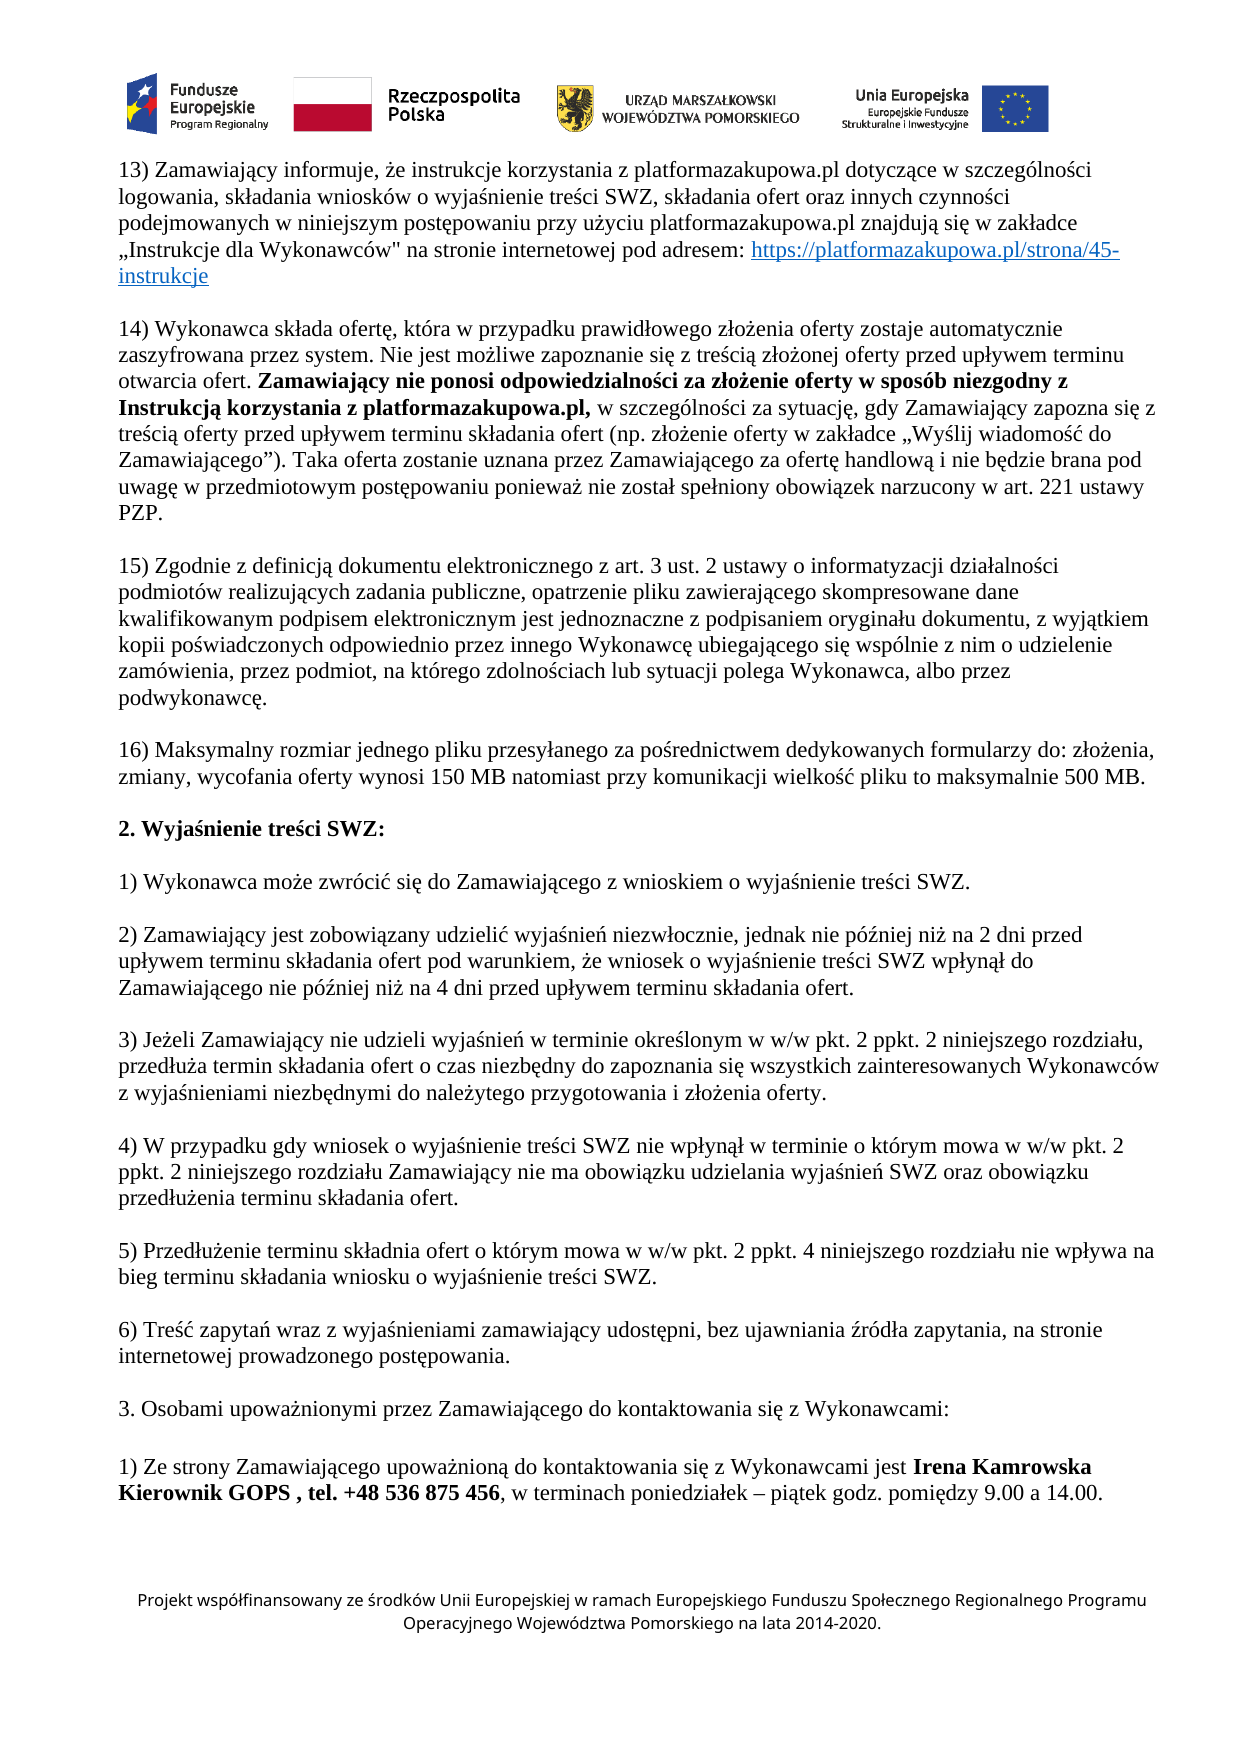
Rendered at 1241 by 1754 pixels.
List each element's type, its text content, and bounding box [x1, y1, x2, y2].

text 16) Maksymalny rozmiar jednego pliku przesyłanego za pośrednictwem dedykowanych formularzy do: złożenia, zmiany, wycofania oferty wynosi 150 MB natomiast przy komunikacji wielkość pliku to maksymalnie 500 MB. [118, 736, 1166, 789]
text 3) Jeżeli Zamawiający nie udzieli wyjaśnień w terminie określonym w w/w pkt. 2 ppkt. 2 niniejszego rozdziału, przedłuża termin składania ofert o czas niezbędny do zapoznania się wszystkich zainteresowanych Wykonawców z wyjaśnieniami niezbędnymi do należytego przygotowania i złożenia oferty. [118, 1026, 1166, 1105]
text 13) Zamawiający informuje, że instrukcje korzystania z platformazakupowa.pl dotyczące w szczególności logowania, składania wniosków o wyjaśnienie treści SWZ, składania ofert oraz innych czynności podejmowanych w niniejszym postępowaniu przy użyciu platformazakupowa.pl znajdują się w zakładce „Instrukcje dla Wykonawców" na stronie internetowej pod adresem: https://platformazakupowa.pl/strona/45-instrukcje [118, 157, 1166, 288]
text 3. Osobami upoważnionymi przez Zamawiającego do kontaktowania się z Wykonawcami: [118, 1395, 1166, 1422]
text 14) Wykonawca składa ofertę, która w przypadku prawidłowego złożenia oferty zostaje automatycznie zaszyfrowana przez system. Nie jest możliwe zapoznanie się z treścią złożonej oferty przed upływem terminu otwarcia ofert. Zamawiający nie ponosi odpowiedzialności za złożenie oferty w sposób niezgodny z Instrukcją korzystania z platformazakupowa.pl, w szczególności za sytuację, gdy Zamawiający zapozna się z treścią oferty przed upływem terminu składania ofert (np. złożenie oferty w zakładce „Wyślij wiadomość do Zamawiającego”). Taka oferta zostanie uznana przez Zamawiającego za ofertę handlową i nie będzie brana pod uwagę w przedmiotowym postępowaniu ponieważ nie został spełniony obowiązek narzucony w art. 221 ustawy PZP. [118, 315, 1166, 526]
text 15) Zgodnie z definicją dokumentu elektronicznego z art. 3 ust. 2 ustawy o informatyzacji działalności podmiotów realizujących zadania publiczne, opatrzenie pliku zawierającego skompresowane dane kwalifikowanym podpisem elektronicznym jest jednoznaczne z podpisaniem oryginału dokumentu, z wyjątkiem kopii poświadczonych odpowiednio przez innego Wykonawcę ubiegającego się wspólnie z nim o udzielenie zamówienia, przez podmiot, na którego zdolnościach lub sytuacji polega Wykonawca, albo przez podwykonawcę. [118, 552, 1166, 710]
text 1) Wykonawca może zwrócić się do Zamawiającego z wnioskiem o wyjaśnienie treści SWZ. [118, 868, 1166, 894]
text 1) Ze strony Zamawiającego upoważnioną do kontaktowania się z Wykonawcami jest Irena Kamrowska Kierownik GOPS , tel. +48 536 875 456, w terminach poniedziałek – piątek godz. pomiędzy 9.00 a 14.00. [118, 1453, 1166, 1506]
text 2) Zamawiający jest zobowiązany udzielić wyjaśnień niezwłocznie, jednak nie później niż na 2 dni przed upływem terminu składania ofert pod warunkiem, że wniosek o wyjaśnienie treści SWZ wpłynął do Zamawiającego nie później niż na 4 dni przed upływem terminu składania ofert. [118, 921, 1166, 1000]
text 4) W przypadku gdy wniosek o wyjaśnienie treści SWZ nie wpłynął w terminie o którym mowa w w/w pkt. 2 ppkt. 2 niniejszego rozdziału Zamawiający nie ma obowiązku udzielania wyjaśnień SWZ oraz obowiązku przedłużenia terminu składania ofert. [118, 1132, 1166, 1211]
text 6) Treść zapytań wraz z wyjaśnieniami zamawiający udostępni, bez ujawniania źródła zapytania, na stronie internetowej prowadzonego postępowania. [118, 1316, 1166, 1369]
picture [118, 73, 1059, 144]
text 5) Przedłużenie terminu składnia ofert o którym mowa w w/w pkt. 2 ppkt. 4 niniejszego rozdziału nie wpływa na bieg terminu składania wniosku o wyjaśnienie treści SWZ. [118, 1237, 1166, 1290]
text 2. Wyjaśnienie treści SWZ: [118, 815, 1166, 842]
